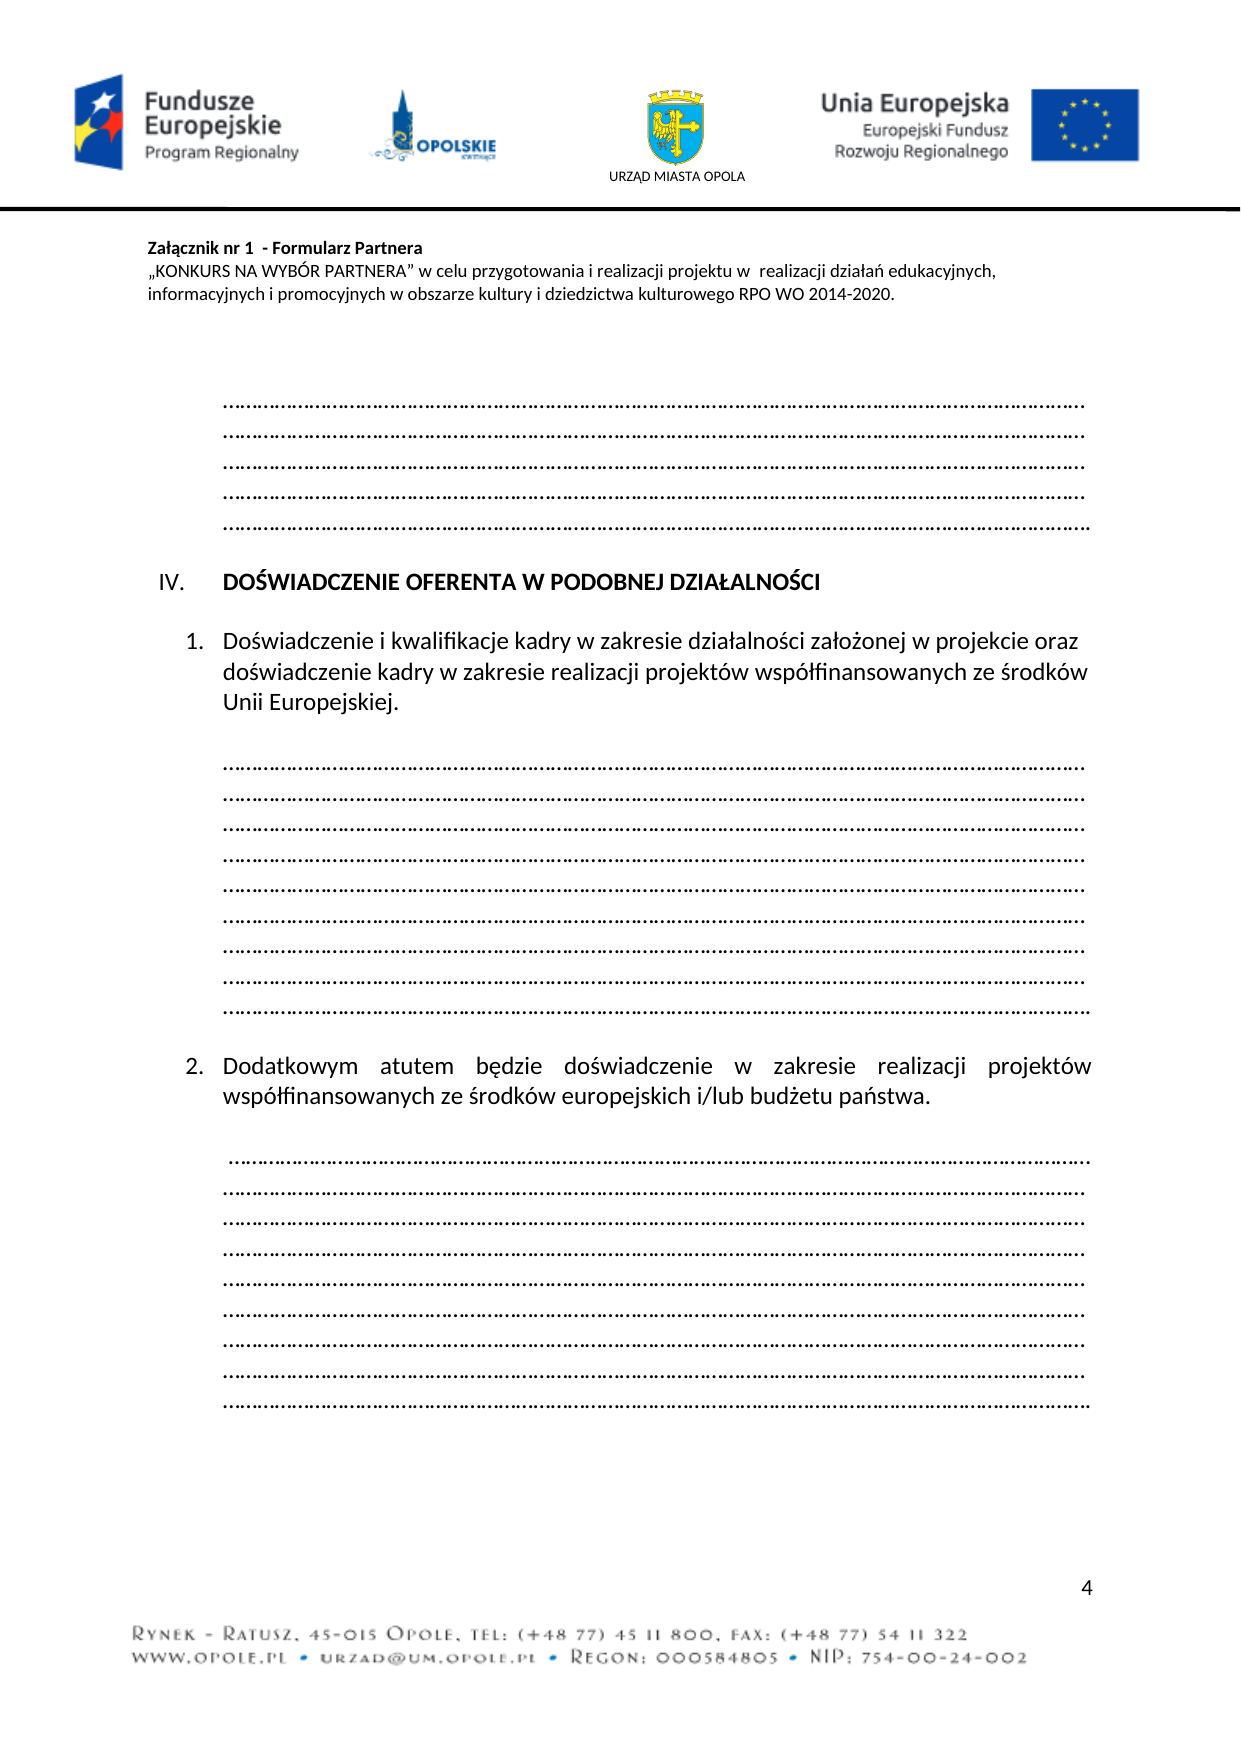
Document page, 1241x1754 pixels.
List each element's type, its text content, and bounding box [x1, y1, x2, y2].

picture [64, 70, 527, 177]
list Doświadczenie i kwalifikacje kadry w zakresie działalności założonej w projekcie oraz doświadczenie kadry w zakresie realizacji projektów współfinansowanych ze środków Unii Europejskiej. [185, 625, 1093, 717]
list DOŚWIADCZENIE OFERENTA W PODOBNEJ DZIAŁALNOŚCI [185, 566, 1093, 596]
picture [646, 88, 705, 167]
picture [809, 73, 1171, 180]
picture [124, 1618, 1040, 1677]
list ………………………………………………………………………………………………………………………………………………………………………………………………………………………………………………………………………………………………………………………………………………………………………………………………………………………………………………………………………………………………………………………………………………………………………………………………………………………………………………………………………………………………………………………………………………………………………………………………………………………………………………………………………………………………………………………………………………………………………………………………………………………………………………………………………………………………………………………………………………………………………………………………………………………………………………. [223, 746, 1093, 1021]
list Dodatkowym atutem będzie doświadczenie w zakresie realizacji projektów współfinansowanych ze środków europejskich i/lub budżetu państwa. [185, 1050, 1093, 1111]
